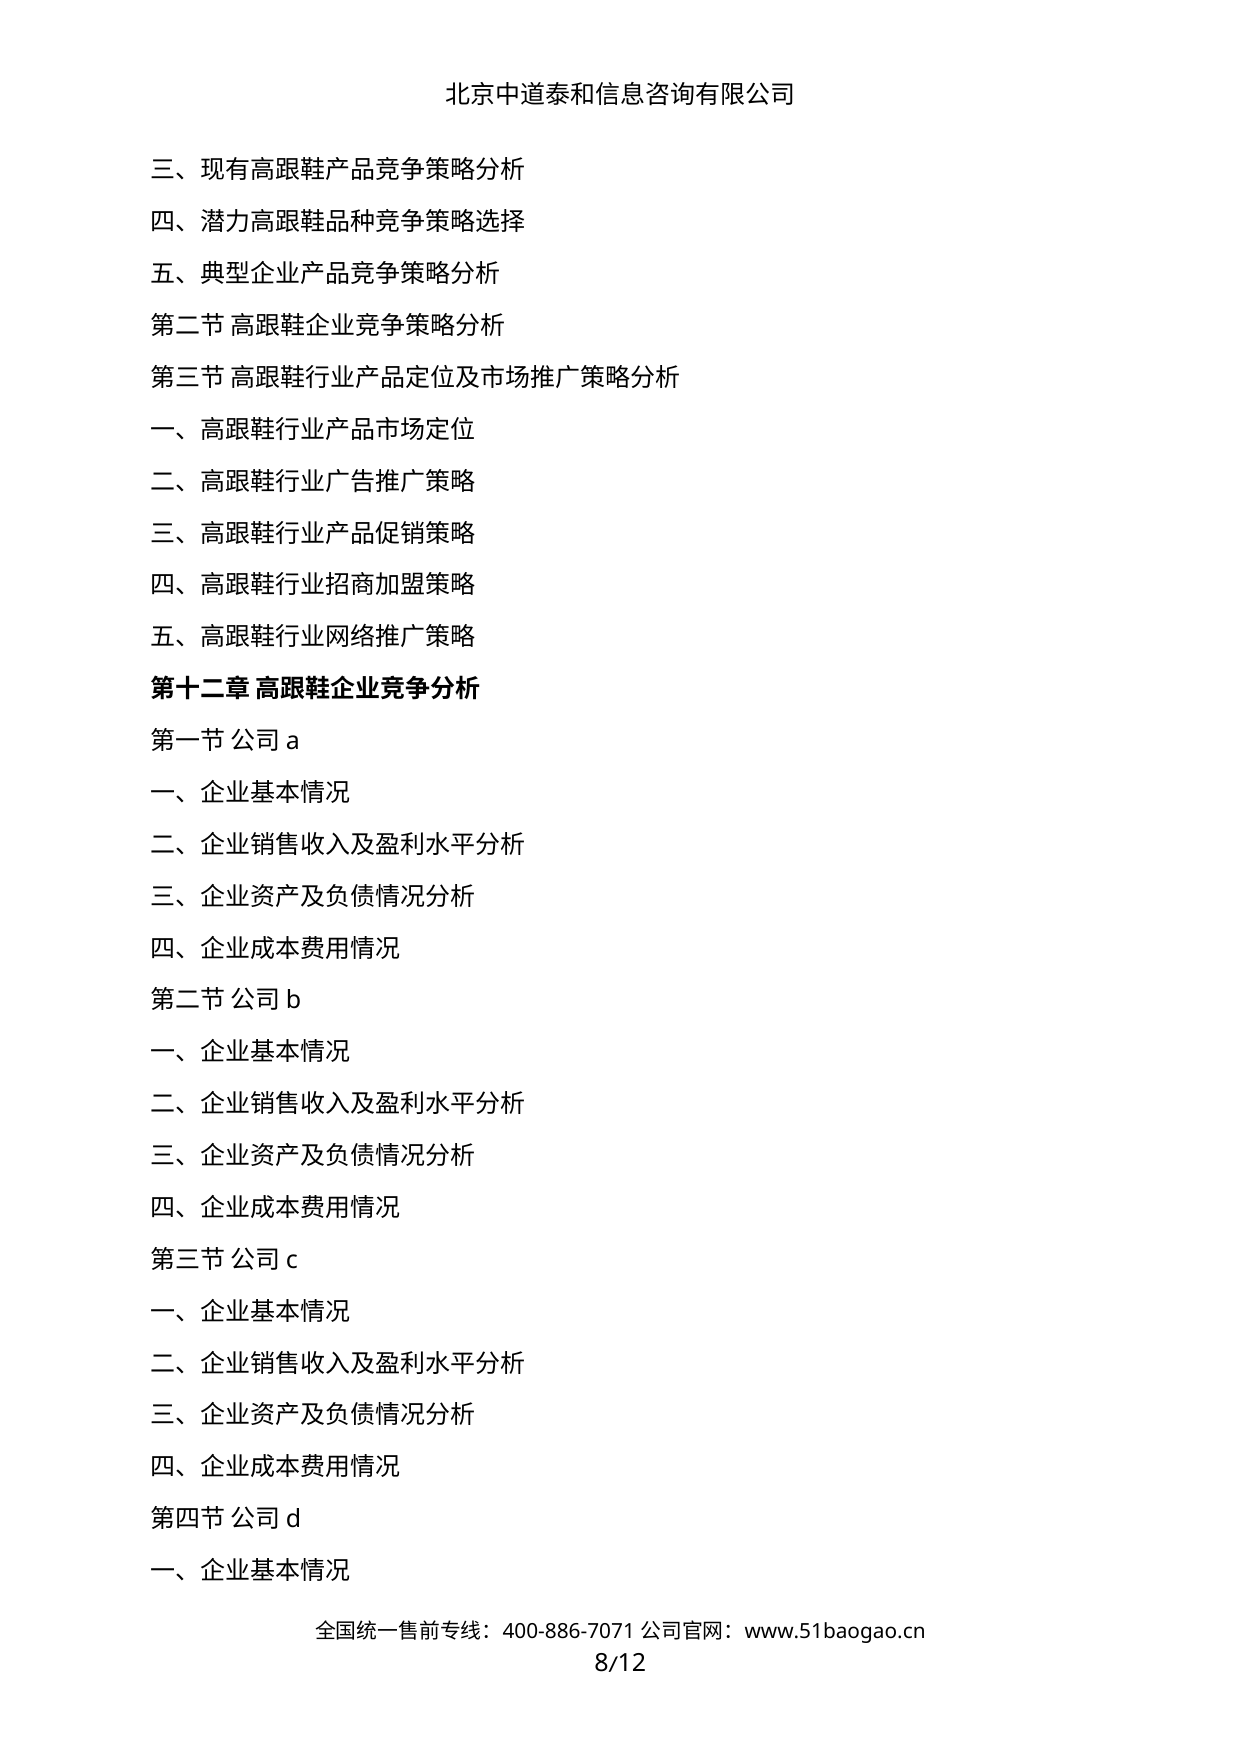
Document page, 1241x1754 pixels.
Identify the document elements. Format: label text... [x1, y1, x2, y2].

text 三、现有高跟鞋产品竞争策略分析 [150, 150, 1090, 186]
text 一、企业基本情况 [150, 772, 1090, 809]
text 三、高跟鞋行业产品促销策略 [150, 513, 1090, 549]
text 第四节 公司d [150, 1499, 1090, 1535]
text 四、企业成本费用情况 [150, 1447, 1090, 1483]
text 五、典型企业产品竞争策略分析 [150, 254, 1090, 290]
text 二、企业销售收入及盈利水平分析 [150, 824, 1090, 861]
text 一、企业基本情况 [150, 1291, 1090, 1327]
text 第二节 公司b [150, 980, 1090, 1016]
text 三、企业资产及负债情况分析 [150, 876, 1090, 912]
text 三、企业资产及负债情况分析 [150, 1136, 1090, 1172]
text 四、潜力高跟鞋品种竞争策略选择 [150, 202, 1090, 238]
text 第三节 公司c [150, 1239, 1090, 1276]
text 一、企业基本情况 [150, 1032, 1090, 1068]
text 三、企业资产及负债情况分析 [150, 1395, 1090, 1431]
text 二、企业销售收入及盈利水平分析 [150, 1343, 1090, 1379]
text 二、高跟鞋行业广告推广策略 [150, 461, 1090, 497]
text 第一节 公司a [150, 721, 1090, 757]
text 四、高跟鞋行业招商加盟策略 [150, 565, 1090, 601]
text 第三节 高跟鞋行业产品定位及市场推广策略分析 [150, 357, 1090, 394]
text 四、企业成本费用情况 [150, 928, 1090, 964]
text 五、高跟鞋行业网络推广策略 [150, 617, 1090, 653]
text 一、高跟鞋行业产品市场定位 [150, 409, 1090, 446]
text 四、企业成本费用情况 [150, 1187, 1090, 1224]
text 第二节 高跟鞋企业竞争策略分析 [150, 306, 1090, 342]
text 第十二章 高跟鞋企业竞争分析 [150, 669, 1090, 705]
text 一、企业基本情况 [150, 1551, 1090, 1587]
text 二、企业销售收入及盈利水平分析 [150, 1084, 1090, 1120]
